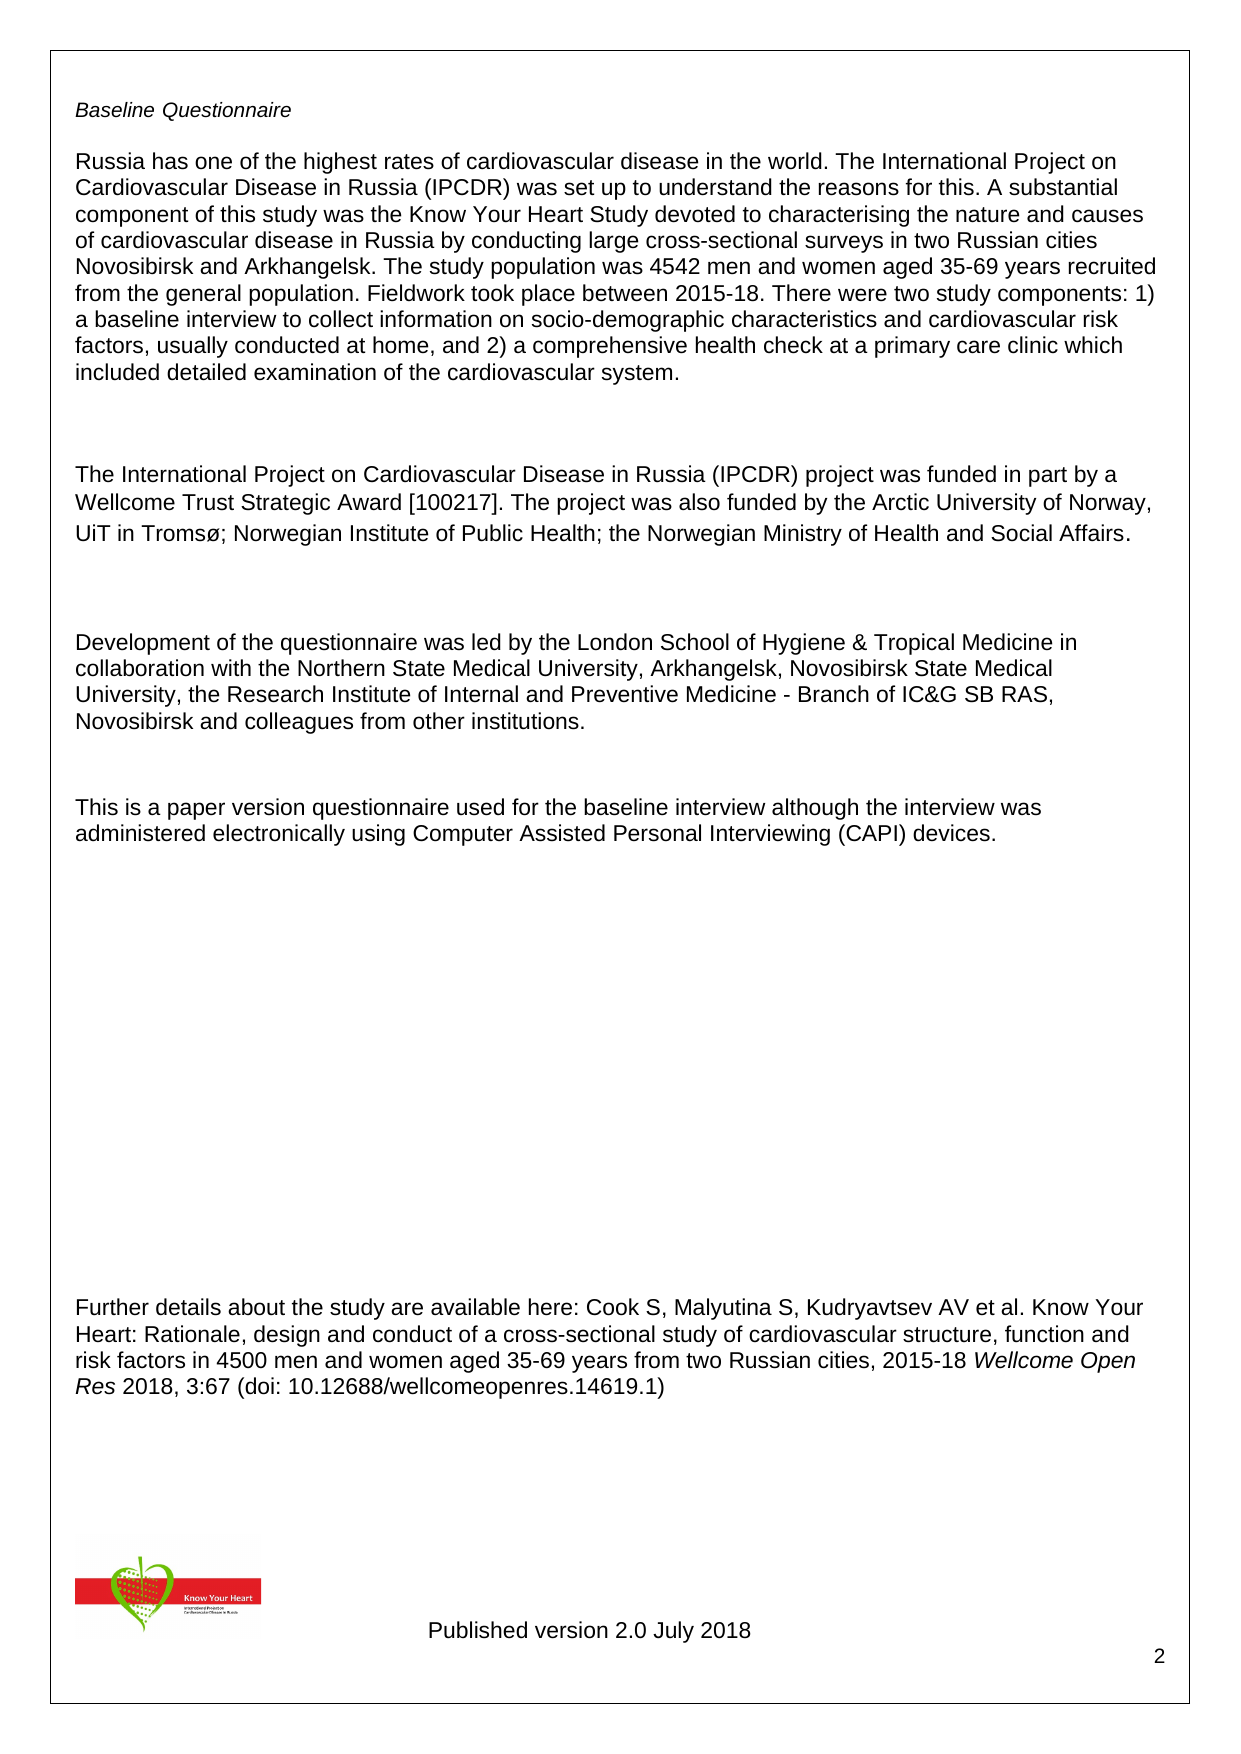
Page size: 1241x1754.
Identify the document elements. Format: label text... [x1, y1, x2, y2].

text The International Project on Cardiovascular Disease in Russia (IPCDR) project was funded in part by a Wellcome Trust Strategic Award [100217]. The project was also funded by the Arctic University of Norway, UiT in Tromsø; Norwegian Institute of Public Health; the Norwegian Ministry of Health and Social Affairs. [75, 461, 1165, 547]
text This is a paper version questionnaire used for the baseline interview although the interview was administered electronically using Computer Assisted Personal Interviewing (CAPI) devices. [75, 793, 1165, 846]
picture [75, 1534, 262, 1639]
text Russia has one of the highest rates of cardiovascular disease in the world. The International Project on Cardiovascular Disease in Russia (IPCDR) was set up to understand the reasons for this. A substantial component of this study was the Know Your Heart Study devoted to characterising the nature and causes of cardiovascular disease in Russia by conducting large cross-sectional surveys in two Russian cities Novosibirsk and Arkhangelsk. The study population was 4542 men and women aged 35-69 years recruited from the general population. Fieldwork took place between 2015-18. There were two study components: 1) a baseline interview to collect information on socio-demographic characteristics and cardiovascular risk factors, usually conducted at home, and 2) a comprehensive health check at a primary care clinic which included detailed examination of the cardiovascular system. [75, 148, 1165, 385]
text Development of the questionnaire was led by the London School of Hygiene & Tropical Medicine in collaboration with the Northern State Medical University, Arkhangelsk, Novosibirsk State Medical University, the Research Institute of Internal and Preventive Medicine - Branch of IC&G SB RAS, Novosibirsk and colleagues from other institutions. [75, 629, 1165, 734]
text Further details about the study are available here: Cook S, Malyutina S, Kudryavtsev AV et al. Know Your Heart: Rationale, design and conduct of a cross-sectional study of cardiovascular structure, function and risk factors in 4500 men and women aged 35-69 years from two Russian cities, 2015-18 Wellcome Open Res 2018, 3:67 (doi: 10.12688/wellcomeopenres.14619.1) [75, 1294, 1165, 1426]
